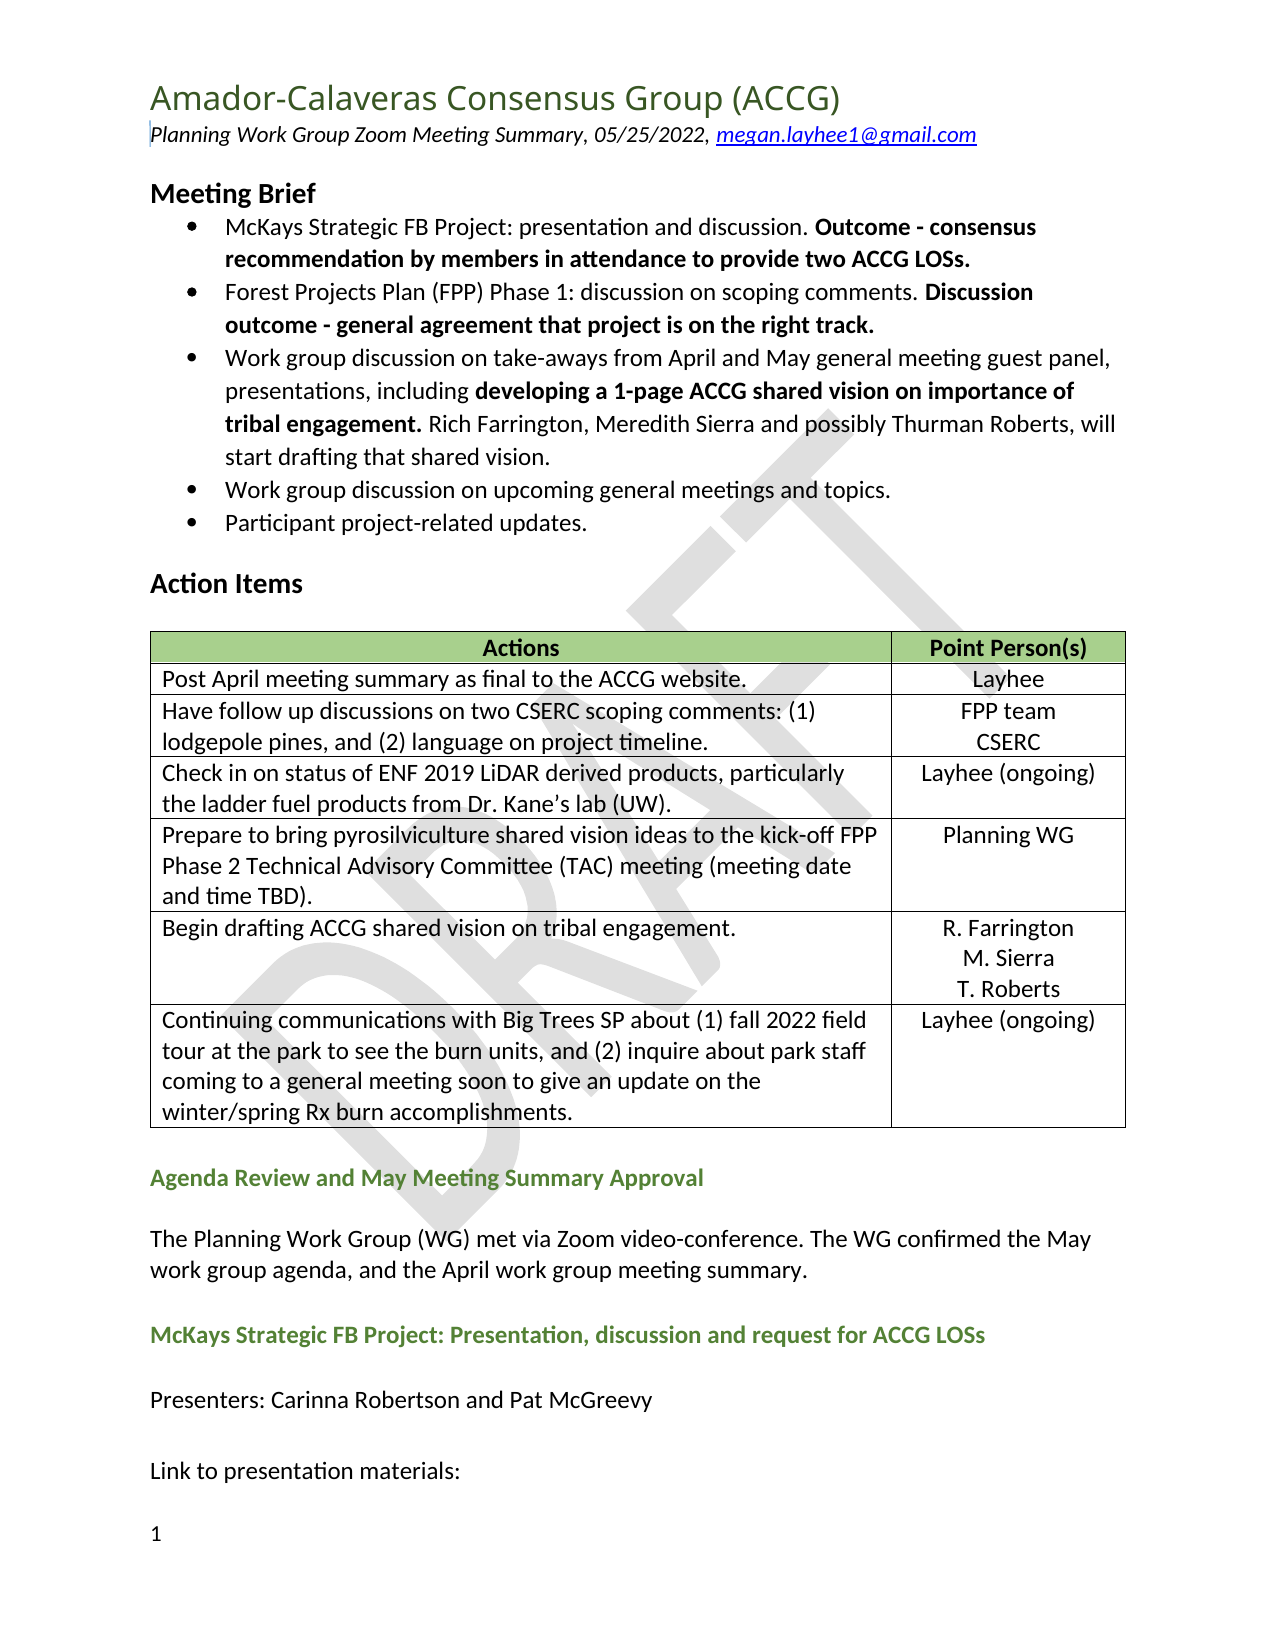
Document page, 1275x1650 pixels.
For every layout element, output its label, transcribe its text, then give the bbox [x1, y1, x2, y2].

subtitle Action Items [150, 565, 1125, 600]
table_cell Planning WG [892, 819, 1125, 911]
table_cell Continuing communications with Big Trees SP about (1) fall 2022 field tour at the park to see the burn units, and (2) inquire about park staff coming to a general meeting soon to give an update on the winter/spring Rx burn accomplishments. [151, 1005, 891, 1127]
subtitle Meeting Brief [150, 175, 1125, 211]
list McKays Strategic FB Project: presentation and discussion. Outcome - consensus recommendation by members in attendance to provide two ACCG LOSs. [187, 211, 1125, 274]
text Link to presentation materials: [150, 1445, 1125, 1486]
text Presenters: Carinna Robertson and Pat McGreevy [150, 1384, 1125, 1415]
table_cell Prepare to bring pyrosilviculture shared vision ideas to the kick-off FPP Phase 2 Technical Advisory Committee (TAC) meeting (meeting date and time TBD). [151, 819, 891, 911]
table_cell Layhee (ongoing) [892, 1005, 1125, 1127]
list Work group discussion on take-aways from April and May general meeting guest panel, presentations, including developing a 1-page ACCG shared vision on importance of tribal engagement. Rich Farrington, Meredith Sierra and possibly Thurman Roberts, will start drafting that shared vision. [187, 342, 1125, 472]
list Participant project-related updates. [187, 507, 1125, 537]
table_cell Have follow up discussions on two CSERC scoping comments: (1) lodgepole pines, and (2) language on project timeline. [151, 695, 891, 756]
table_cell R. Farrington M. Sierra T. Roberts [892, 912, 1125, 1003]
subtitle McKays Strategic FB Project: Presentation, discussion and request for ACCG LOSs [150, 1319, 1125, 1349]
table_cell Layhee (ongoing) [892, 757, 1125, 818]
table_cell Begin drafting ACCG shared vision on tribal engagement. [151, 912, 891, 1003]
list Work group discussion on upcoming general meetings and topics. [187, 474, 1125, 504]
table_cell FPP team CSERC [892, 695, 1125, 756]
subtitle Agenda Review and May Meeting Summary Approval [150, 1162, 1125, 1193]
list Forest Projects Plan (FPP) Phase 1: discussion on scoping comments. Discussion outcome - general agreement that project is on the right track. [187, 276, 1125, 340]
table_header Actions [151, 632, 891, 662]
table_header Point Person(s) [892, 632, 1125, 662]
table_cell Layhee [892, 664, 1125, 694]
table_cell Check in on status of ENF 2019 LiDAR derived products, particularly the ladder fuel products from Dr. Kane’s lab (UW). [151, 757, 891, 818]
table_cell Post April meeting summary as final to the ACCG website. [151, 664, 891, 694]
text The Planning Work Group (WG) met via Zoom video-conference. The WG confirmed the May work group agenda, and the April work group meeting summary. [150, 1223, 1125, 1284]
